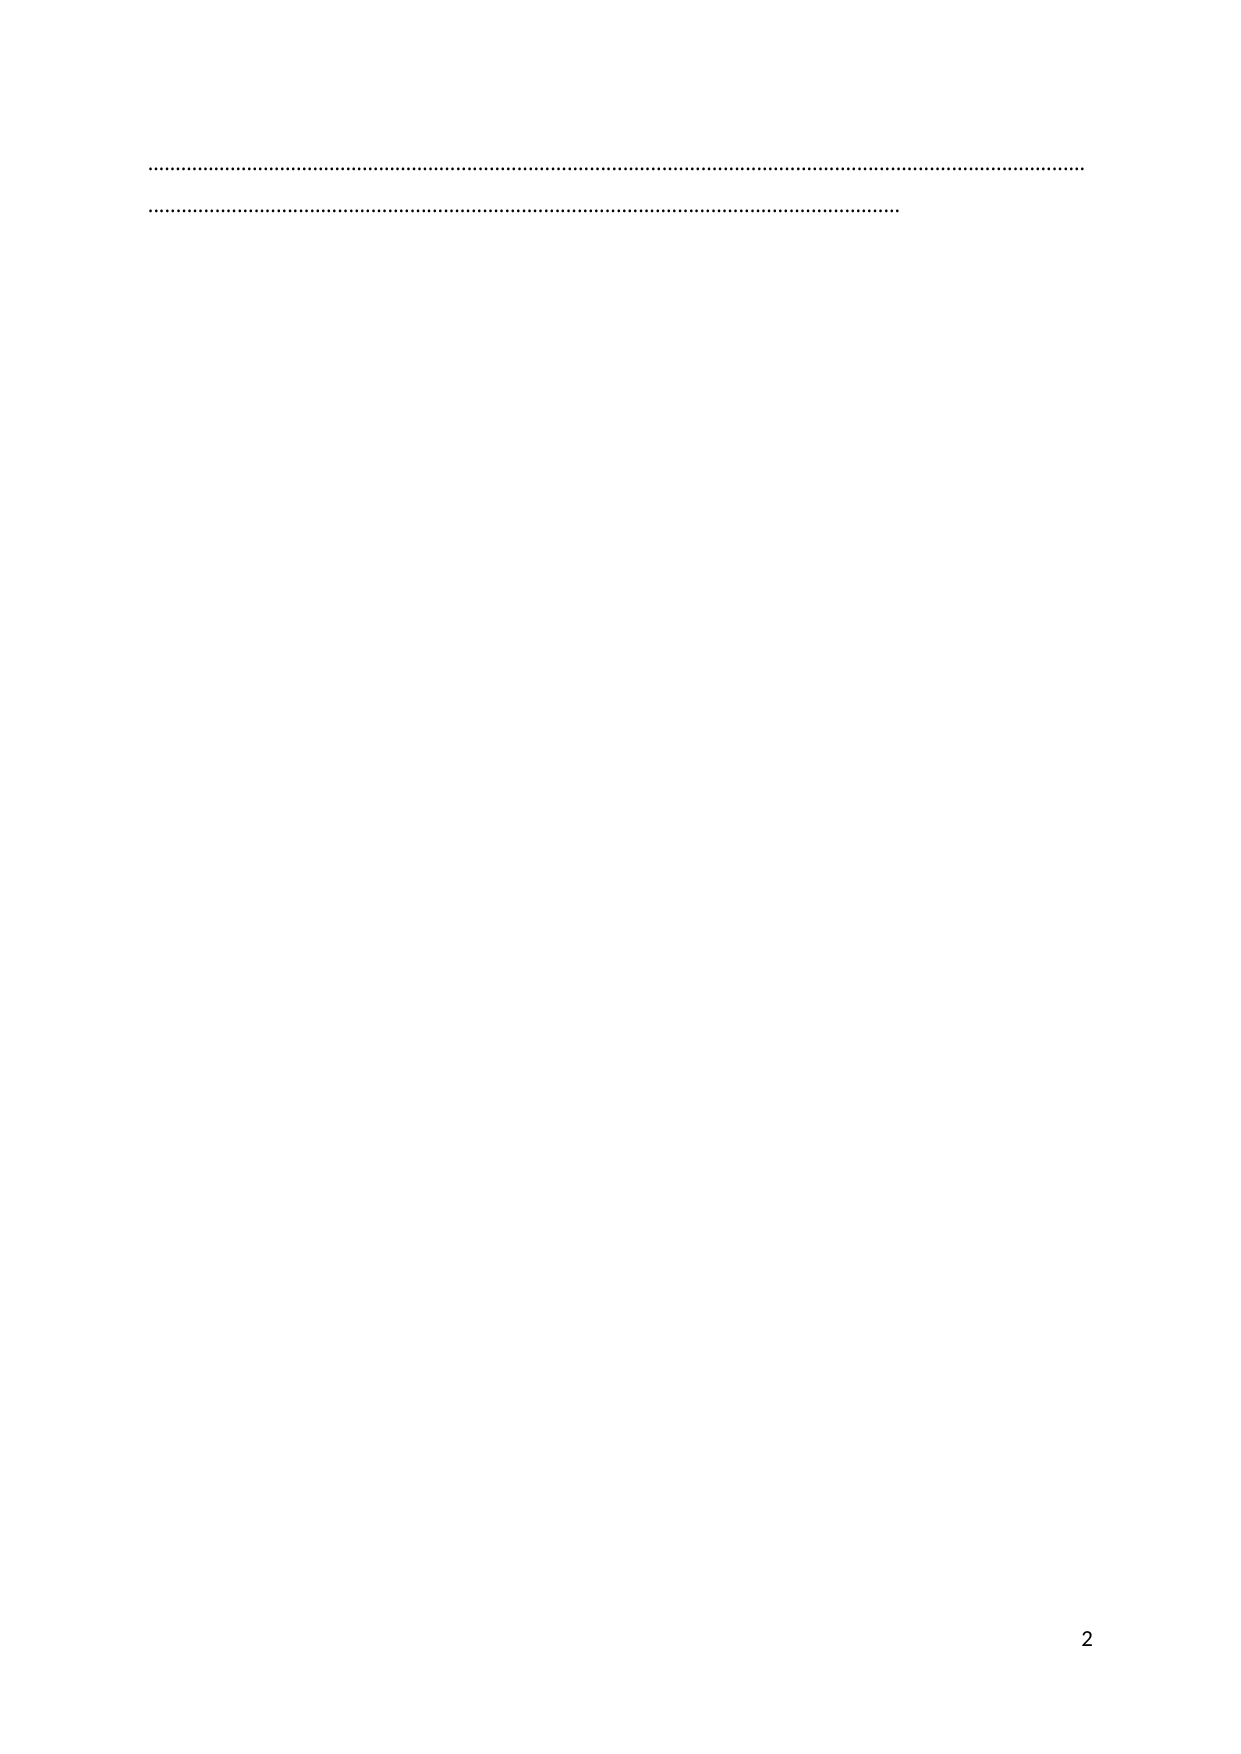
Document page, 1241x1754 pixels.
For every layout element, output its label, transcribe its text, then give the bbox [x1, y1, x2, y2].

text ……………………………………………….......................................................................................................................................................................................................................................................... [148, 148, 1093, 219]
